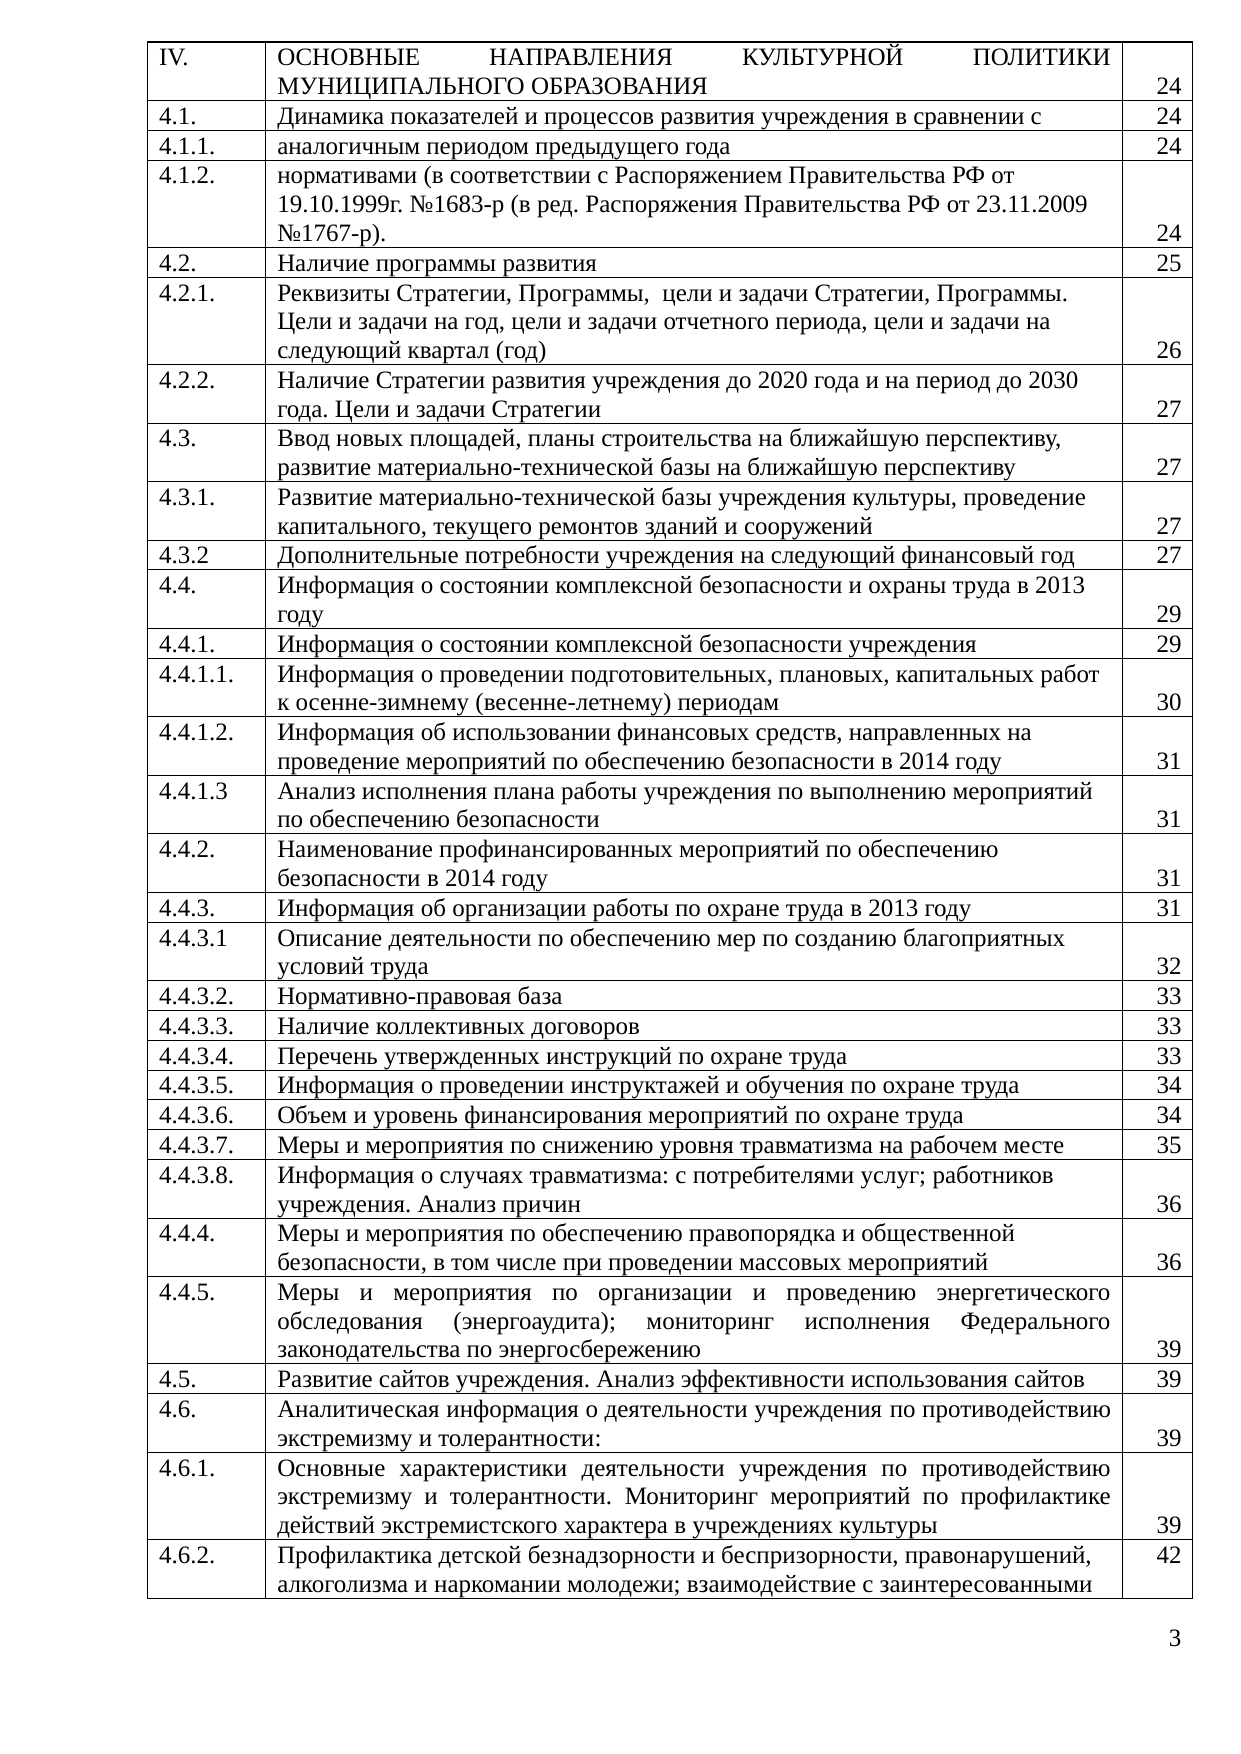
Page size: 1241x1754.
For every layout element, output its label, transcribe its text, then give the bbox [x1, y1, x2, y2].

table_cell IV. [148, 43, 265, 100]
table_cell 33 [1123, 1041, 1192, 1069]
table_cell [266, 1540, 1122, 1597]
table_cell Развитие сайтов учреждения. Анализ эффективности использования сайтов [266, 1364, 1122, 1393]
table_cell Анализ исполнения плана работы учреждения по выполнению мероприятий по обеспечению безопасности [266, 776, 1122, 833]
table_cell 39 [1123, 1453, 1192, 1539]
table_cell 4.4.3.6. [148, 1100, 265, 1129]
table_cell 24 [1123, 161, 1192, 247]
table_cell 4.4.1. [148, 629, 265, 658]
table_cell Ввод новых площадей, планы строительства на ближайшую перспективу, развитие материально-технической базы на ближайшую перспективу [266, 424, 1122, 481]
table_cell 4.4.3.7. [148, 1130, 265, 1159]
table_cell 33 [1123, 1011, 1192, 1040]
table_cell 4.5. [148, 1364, 265, 1393]
table_cell 25 [1123, 248, 1192, 277]
table_cell 4.4.1.3 [148, 776, 265, 833]
table_cell 4.4.2. [148, 834, 265, 892]
table_cell Наличие программы развития [266, 248, 1122, 277]
table_cell Нормативно-правовая база [266, 981, 1122, 1010]
table_cell аналогичным периодом предыдущего года [266, 131, 1122, 159]
table_cell 26 [1123, 278, 1192, 364]
table_cell 4.4.3.4. [148, 1041, 265, 1069]
table_cell 31 [1123, 717, 1192, 775]
table_cell 4.3.1. [148, 482, 265, 539]
table_cell 4.4.1.2. [148, 717, 265, 775]
table_cell 32 [1123, 923, 1192, 980]
table_cell Информация о состоянии комплексной безопасности учреждения [266, 629, 1122, 658]
table_cell 36 [1123, 1160, 1192, 1217]
table_cell 33 [1123, 981, 1192, 1010]
table_cell 4.4. [148, 570, 265, 628]
table_cell 31 [1123, 893, 1192, 922]
table_cell Наименование профинансированных мероприятий по обеспечению безопасности в 2014 году [266, 834, 1122, 892]
table_cell Перечень утвержденных инструкций по охране труда [266, 1041, 1122, 1069]
table_cell 34 [1123, 1071, 1192, 1099]
table_cell Описание деятельности по обеспечению мер по созданию благоприятных условий труда [266, 923, 1122, 980]
table_cell 4.6.2. [148, 1540, 265, 1597]
table_cell Информация о случаях травматизма: с потребителями услуг; работников учреждения. Анализ причин [266, 1160, 1122, 1217]
table_cell 4.4.5. [148, 1277, 265, 1363]
table_cell 4.4.3.8. [148, 1160, 265, 1217]
table_cell 4.4.3.2. [148, 981, 265, 1010]
table_cell 4.6. [148, 1394, 265, 1452]
table_cell 39 [1123, 1364, 1192, 1393]
table_cell 4.4.3.1 [148, 923, 265, 980]
table_cell 4.6.1. [148, 1453, 265, 1539]
table_cell 29 [1123, 570, 1192, 628]
table_cell 4.2.2. [148, 365, 265, 422]
table_cell 27 [1123, 482, 1192, 539]
table_cell Объем и уровень финансирования мероприятий по охране труда [266, 1100, 1122, 1129]
table_cell 4.4.1.1. [148, 659, 265, 716]
table_cell Дополнительные потребности учреждения на следующий финансовый год [266, 541, 1122, 569]
table_cell 4.1.2. [148, 161, 265, 247]
table_cell 42 [1123, 1540, 1192, 1597]
table_cell 36 [1123, 1219, 1192, 1276]
table_cell 31 [1123, 776, 1192, 833]
table_cell Меры и мероприятия по снижению уровня травматизма на рабочем месте [266, 1130, 1122, 1159]
table_cell Динамика показателей и процессов развития учреждения в сравнении с [266, 101, 1122, 130]
table_cell Информация об использовании финансовых средств, направленных на проведение мероприятий по обеспечению безопасности в 2014 году [266, 717, 1122, 775]
table_cell 24 [1123, 101, 1192, 130]
table_cell Реквизиты Стратегии, Программы, цели и задачи Стратегии, Программы. Цели и задачи на год, цели и задачи отчетного периода, цели и задачи на следующий квартал (год) [266, 278, 1122, 364]
table_cell Информация о проведении подготовительных, плановых, капитальных работ к осенне-зимнему (весенне-летнему) периодам [266, 659, 1122, 716]
table_cell 4.3.2 [148, 541, 265, 569]
table_cell ОСНОВНЫЕ НАПРАВЛЕНИЯ КУЛЬТУРНОЙ ПОЛИТИКИ МУНИЦИПАЛЬНОГО ОБРАЗОВАНИЯ [266, 43, 1122, 100]
table_cell 35 [1123, 1130, 1192, 1159]
table_cell 4.2. [148, 248, 265, 277]
table_cell 4.4.3.3. [148, 1011, 265, 1040]
table_cell Аналитическая информация о деятельности учреждения по противодействию экстремизму и толерантности: [266, 1394, 1122, 1452]
table_cell 4.4.3.5. [148, 1071, 265, 1099]
table_cell Наличие Стратегии развития учреждения до 2020 года и на период до 2030 года. Цели и задачи Стратегии [266, 365, 1122, 422]
table_cell 24 [1123, 43, 1192, 100]
table_cell нормативами (в соответствии с Распоряжением Правительства РФ от 19.10.1999г. №1683-р (в ред. Распоряжения Правительства РФ от 23.11.2009 №1767-р). [266, 161, 1122, 247]
table_cell 24 [1123, 131, 1192, 159]
table_cell 4.4.3. [148, 893, 265, 922]
table_cell 34 [1123, 1100, 1192, 1129]
table_cell 29 [1123, 629, 1192, 658]
table_cell 27 [1123, 541, 1192, 569]
table_cell 4.1.1. [148, 131, 265, 159]
table_cell 4.3. [148, 424, 265, 481]
table_cell 4.2.1. [148, 278, 265, 364]
table_cell Меры и мероприятия по обеспечению правопорядка и общественной безопасности, в том числе при проведении массовых мероприятий [266, 1219, 1122, 1276]
table_cell 31 [1123, 834, 1192, 892]
table_cell Основные характеристики деятельности учреждения по противодействию экстремизму и толерантности. Мониторинг мероприятий по профилактике действий экстремистского характера в учреждениях культуры [266, 1453, 1122, 1539]
table_cell 30 [1123, 659, 1192, 716]
table_cell Меры и мероприятия по организации и проведению энергетического обследования (энергоаудита); мониторинг исполнения Федерального законодательства по энергосбережению [266, 1277, 1122, 1363]
table_cell 4.4.4. [148, 1219, 265, 1276]
table_cell Развитие материально-технической базы учреждения культуры, проведение капитального, текущего ремонтов зданий и сооружений [266, 482, 1122, 539]
table_cell Информация об организации работы по охране труда в 2013 году [266, 893, 1122, 922]
table_cell Наличие коллективных договоров [266, 1011, 1122, 1040]
table_cell 27 [1123, 424, 1192, 481]
table_cell 39 [1123, 1277, 1192, 1363]
table_cell 27 [1123, 365, 1192, 422]
table_cell Информация о состоянии комплексной безопасности и охраны труда в 2013 году [266, 570, 1122, 628]
table_cell 39 [1123, 1394, 1192, 1452]
table_cell 4.1. [148, 101, 265, 130]
table_cell Информация о проведении инструктажей и обучения по охране труда [266, 1071, 1122, 1099]
